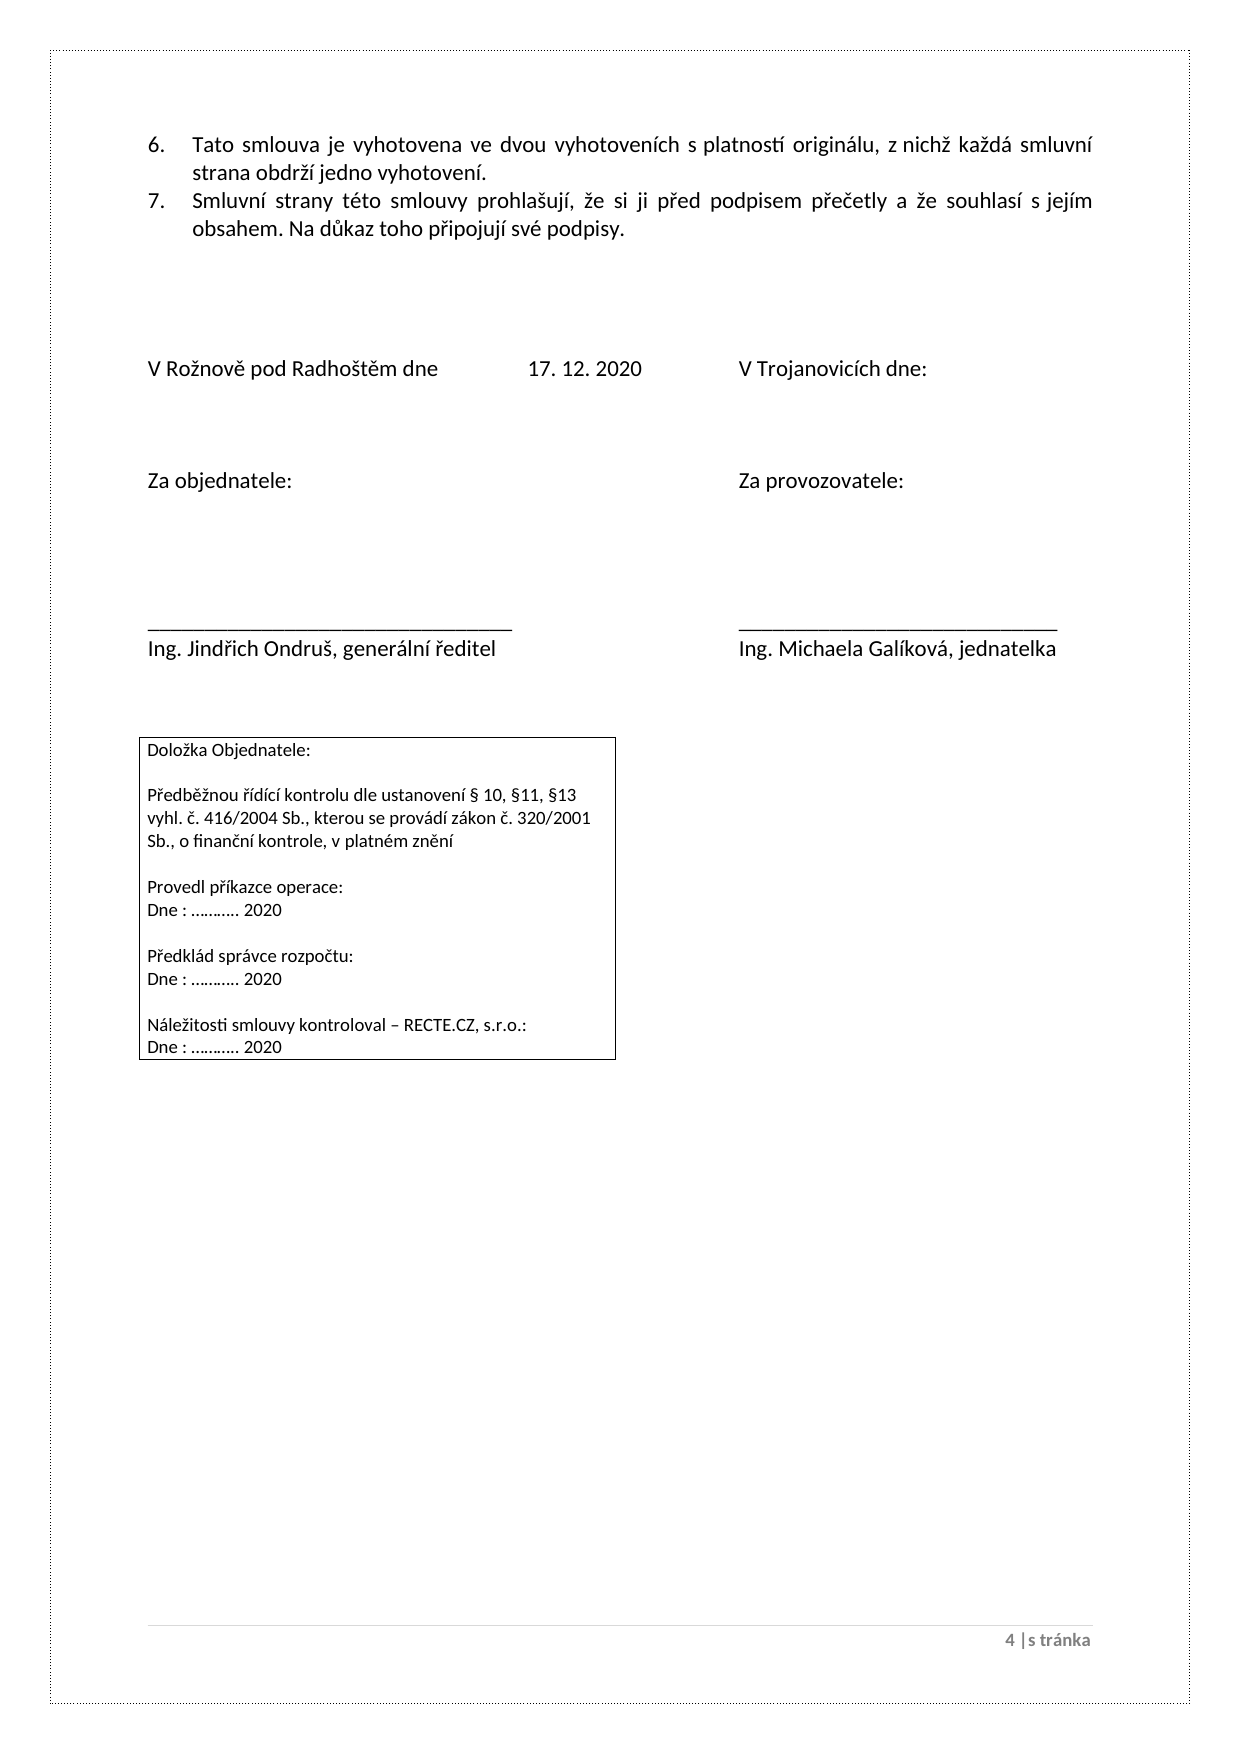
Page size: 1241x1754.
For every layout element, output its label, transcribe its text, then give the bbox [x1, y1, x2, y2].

table_header Doložka Objednatele: Předběžnou řídící kontrolu dle ustanovení § 10, §11, §13 vyhl. č. 416/2004 Sb., kterou se provádí zákon č. 320/2001 Sb., o finanční kontrole, v platném znění Provedl příkazce operace: Dne : ……….. 2020 Předklád správce rozpočtu: Dne : ……….. 2020 Náležitosti smlouvy kontroloval – RECTE.CZ, s.r.o.: Dne : ……….. 2020 [140, 738, 615, 1059]
text V Rožnově pod Radhoštěm dne 17. 12. 2020 V Trojanovicích dne: [148, 354, 1093, 382]
text Za objednatele: Za provozovatele: [148, 466, 1093, 494]
text ________________________________ ____________________________ [148, 606, 1093, 634]
list Tato smlouva je vyhotovena ve dvou vyhotoveních s platností originálu, z nichž každá smluvní strana obdrží jedno vyhotovení. [148, 130, 1093, 186]
text Ing. Jindřich Ondruš, generální ředitel Ing. Michaela Galíková, jednatelka [148, 634, 1093, 662]
list Smluvní strany této smlouvy prohlašují, že si ji před podpisem přečetly a že souhlasí s jejím obsahem. Na důkaz toho připojují své podpisy. [148, 186, 1093, 242]
